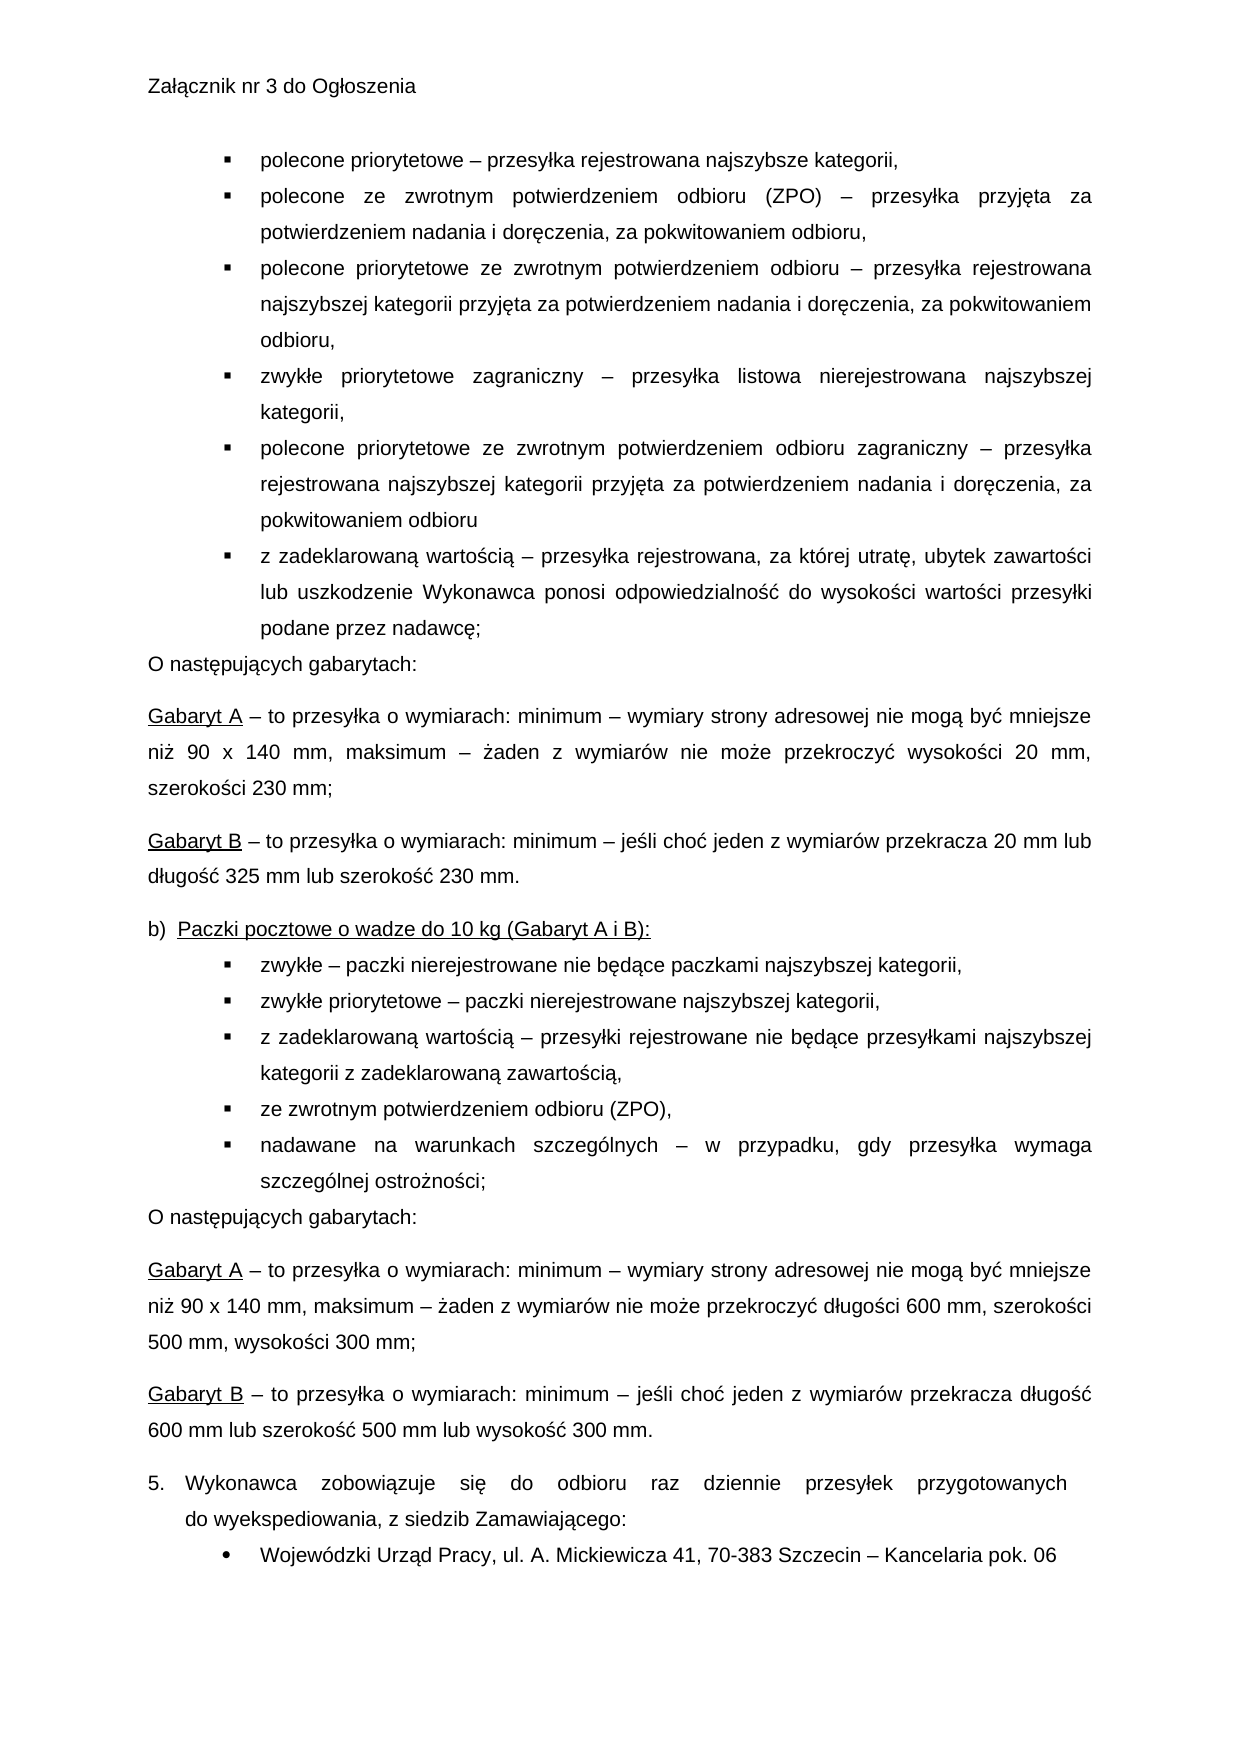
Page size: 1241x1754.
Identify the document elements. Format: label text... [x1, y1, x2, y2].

list zwykłe priorytetowe zagraniczny – przesyłka listowa nierejestrowana najszybszej kategorii, [223, 363, 1093, 423]
text Gabaryt A – to przesyłka o wymiarach: minimum – wymiary strony adresowej nie mogą być mniejsze niż 90 x , maksimum – żaden z wymiarów nie może przekroczyć długości , szerokości , wysokości ; [148, 1258, 1093, 1353]
text O następujących gabarytach: [148, 1205, 1093, 1229]
list z zadeklarowaną wartością – przesyłka rejestrowana, za której utratę, ubytek zawartości lub uszkodzenie Wykonawca ponosi odpowiedzialność do wysokości wartości przesyłki podane przez nadawcę; [223, 543, 1093, 639]
text Gabaryt B – to przesyłka o wymiarach: minimum – jeśli choć jeden z wymiarów przekracza długość lub szerokość lub wysokość . [148, 1382, 1093, 1442]
list Paczki pocztowe o wadze do (Gabaryt A i B): [148, 917, 1093, 941]
list zwykłe priorytetowe – paczki nierejestrowane najszybszej kategorii, [223, 989, 1093, 1013]
list zwykłe – paczki nierejestrowane nie będące paczkami najszybszej kategorii, [223, 953, 1093, 977]
list z zadeklarowaną wartością – przesyłki rejestrowane nie będące przesyłkami najszybszej kategorii z zadeklarowaną zawartością, [223, 1025, 1093, 1085]
list nadawane na warunkach szczególnych – w przypadku, gdy przesyłka wymaga szczególnej ostrożności; [223, 1133, 1093, 1193]
list polecone priorytetowe ze zwrotnym potwierdzeniem odbioru zagraniczny – przesyłka rejestrowana najszybszej kategorii przyjęta za potwierdzeniem nadania i doręczenia, za pokwitowaniem odbioru [223, 436, 1093, 531]
text Gabaryt A – to przesyłka o wymiarach: minimum – wymiary strony adresowej nie mogą być mniejsze niż 90 x , maksimum – żaden z wymiarów nie może przekroczyć wysokości , szerokości ; [148, 704, 1093, 800]
text Gabaryt B – to przesyłka o wymiarach: minimum – jeśli choć jeden z wymiarów przekracza lub długość lub szerokość . [148, 828, 1093, 888]
list Wykonawca zobowiązuje się do odbioru raz dziennie przesyłek przygotowanych do wyekspediowania, z siedzib Zamawiającego: [148, 1471, 1093, 1531]
text O następujących gabarytach: [148, 651, 1093, 675]
list polecone ze zwrotnym potwierdzeniem odbioru (ZPO) – przesyłka przyjęta za potwierdzeniem nadania i doręczenia, za pokwitowaniem odbioru, [223, 184, 1093, 244]
list ze zwrotnym potwierdzeniem odbioru (ZPO), [223, 1097, 1093, 1121]
list polecone priorytetowe ze zwrotnym potwierdzeniem odbioru – przesyłka rejestrowana najszybszej kategorii przyjęta za potwierdzeniem nadania i doręczenia, za pokwitowaniem odbioru, [223, 256, 1093, 352]
list Wojewódzki Urząd Pracy, ul. A. Mickiewicza 41, 70-383 Szczecin – Kancelaria pok. 06 [223, 1542, 1093, 1567]
list polecone priorytetowe – przesyłka rejestrowana najszybsze kategorii, [223, 148, 1093, 172]
